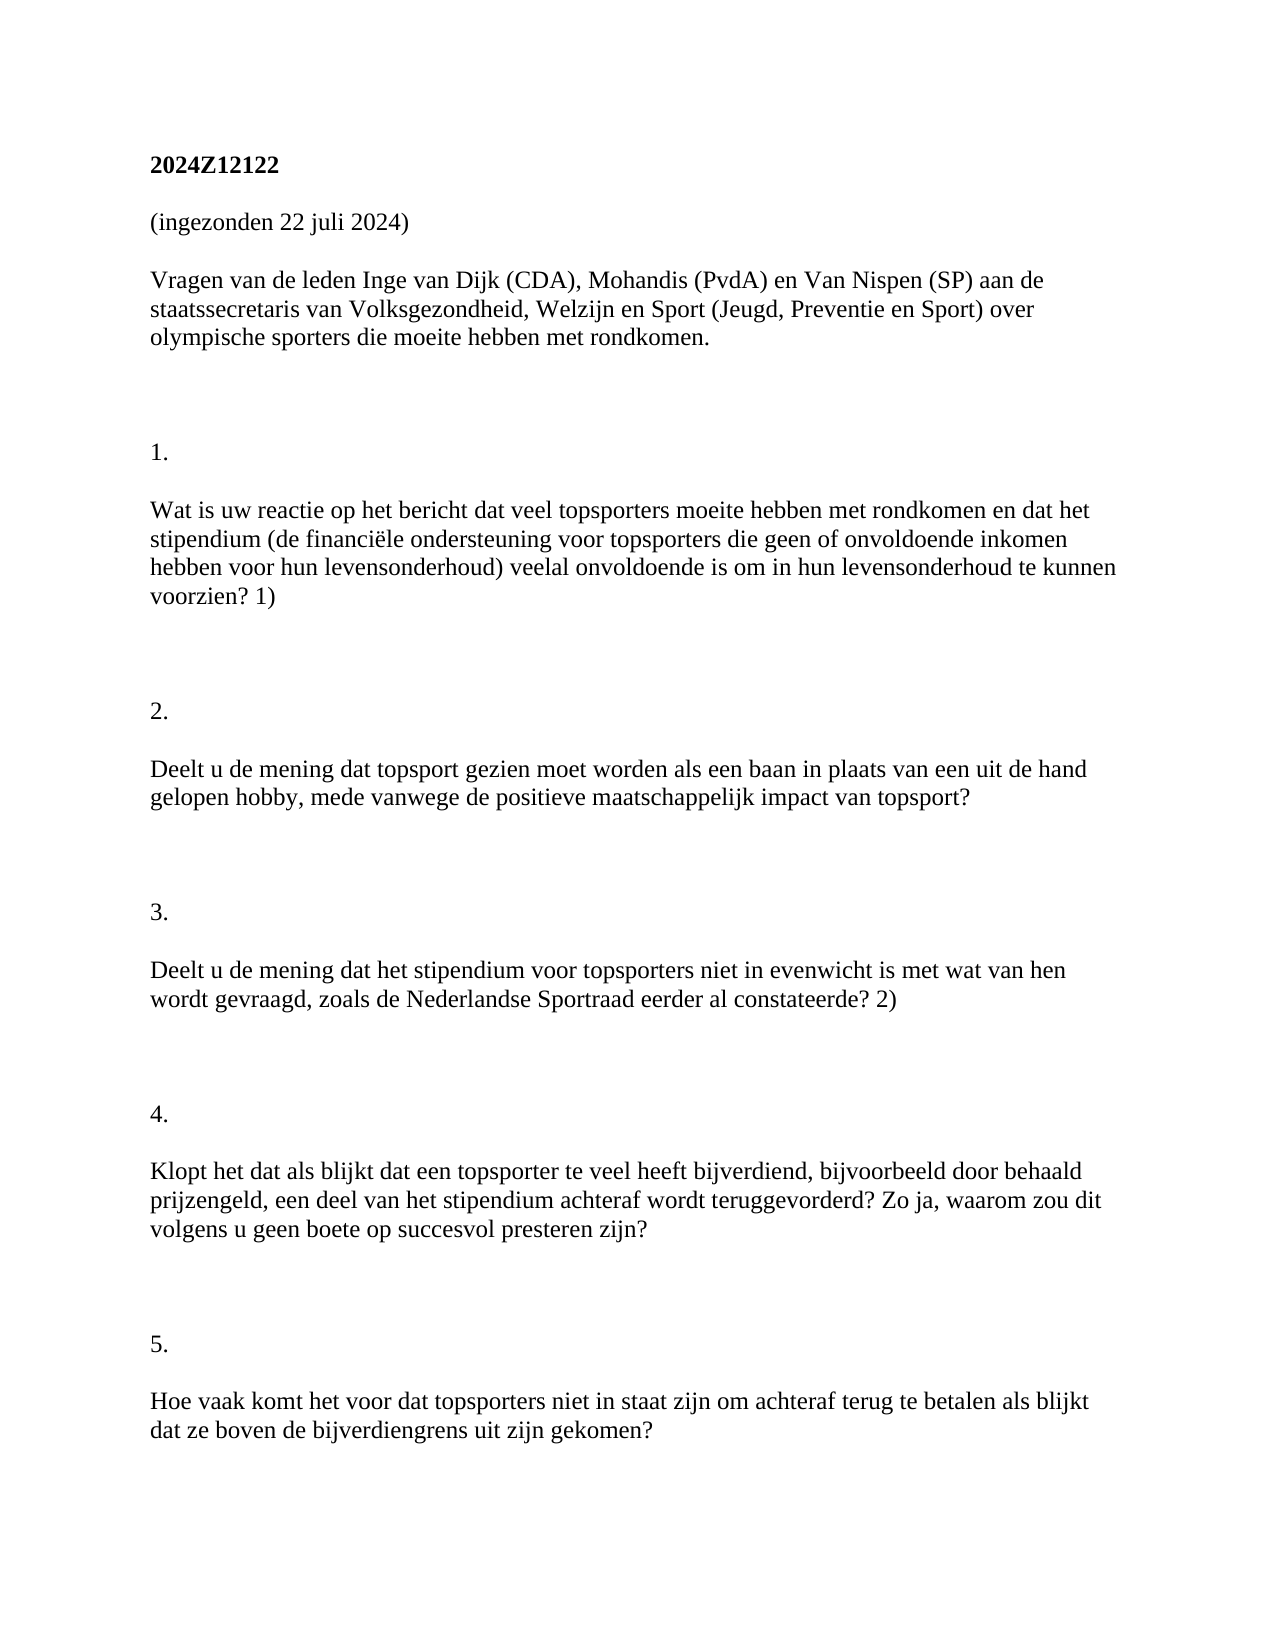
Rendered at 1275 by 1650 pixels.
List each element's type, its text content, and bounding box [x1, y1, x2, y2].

text 1. [150, 437, 1125, 495]
text (ingezonden 22 juli 2024) [150, 207, 1125, 265]
text Klopt het dat als blijkt dat een topsporter te veel heeft bijverdiend, bijvoorbeeld door behaald prijzengeld, een deel van het stipendium achteraf wordt teruggevorderd? Zo ja, waarom zou dit volgens u geen boete op succesvol presteren zijn? [150, 1156, 1125, 1271]
text Wat is uw reactie op het bericht dat veel topsporters moeite hebben met rondkomen en dat het stipendium (de financiële ondersteuning voor topsporters die geen of onvoldoende inkomen hebben voor hun levensonderhoud) veelal onvoldoende is om in hun levensonderhoud te kunnen voorzien? 1) [150, 495, 1125, 639]
text 2024Z12122 [150, 150, 1125, 207]
text Hoe vaak komt het voor dat topsporters niet in staat zijn om achteraf terug te betalen als blijkt dat ze boven de bijverdiengrens uit zijn gekomen? [150, 1386, 1125, 1472]
text Deelt u de mening dat het stipendium voor topsporters niet in evenwicht is met wat van hen wordt gevraagd, zoals de Nederlandse Sportraad eerder al constateerde? 2) [150, 955, 1125, 1041]
text Deelt u de mening dat topsport gezien moet worden als een baan in plaats van een uit de hand gelopen hobby, mede vanwege de positieve maatschappelijk impact van topsport? [150, 754, 1125, 840]
text Vragen van de leden Inge van Dijk (CDA), Mohandis (PvdA) en Van Nispen (SP) aan de staatssecretaris van Volksgezondheid, Welzijn en Sport (Jeugd, Preventie en Sport) over olympische sporters die moeite hebben met rondkomen. [150, 265, 1125, 380]
text 4. [150, 1099, 1125, 1156]
text 3. [150, 897, 1125, 955]
text 5. [150, 1329, 1125, 1386]
text 2. [150, 696, 1125, 754]
